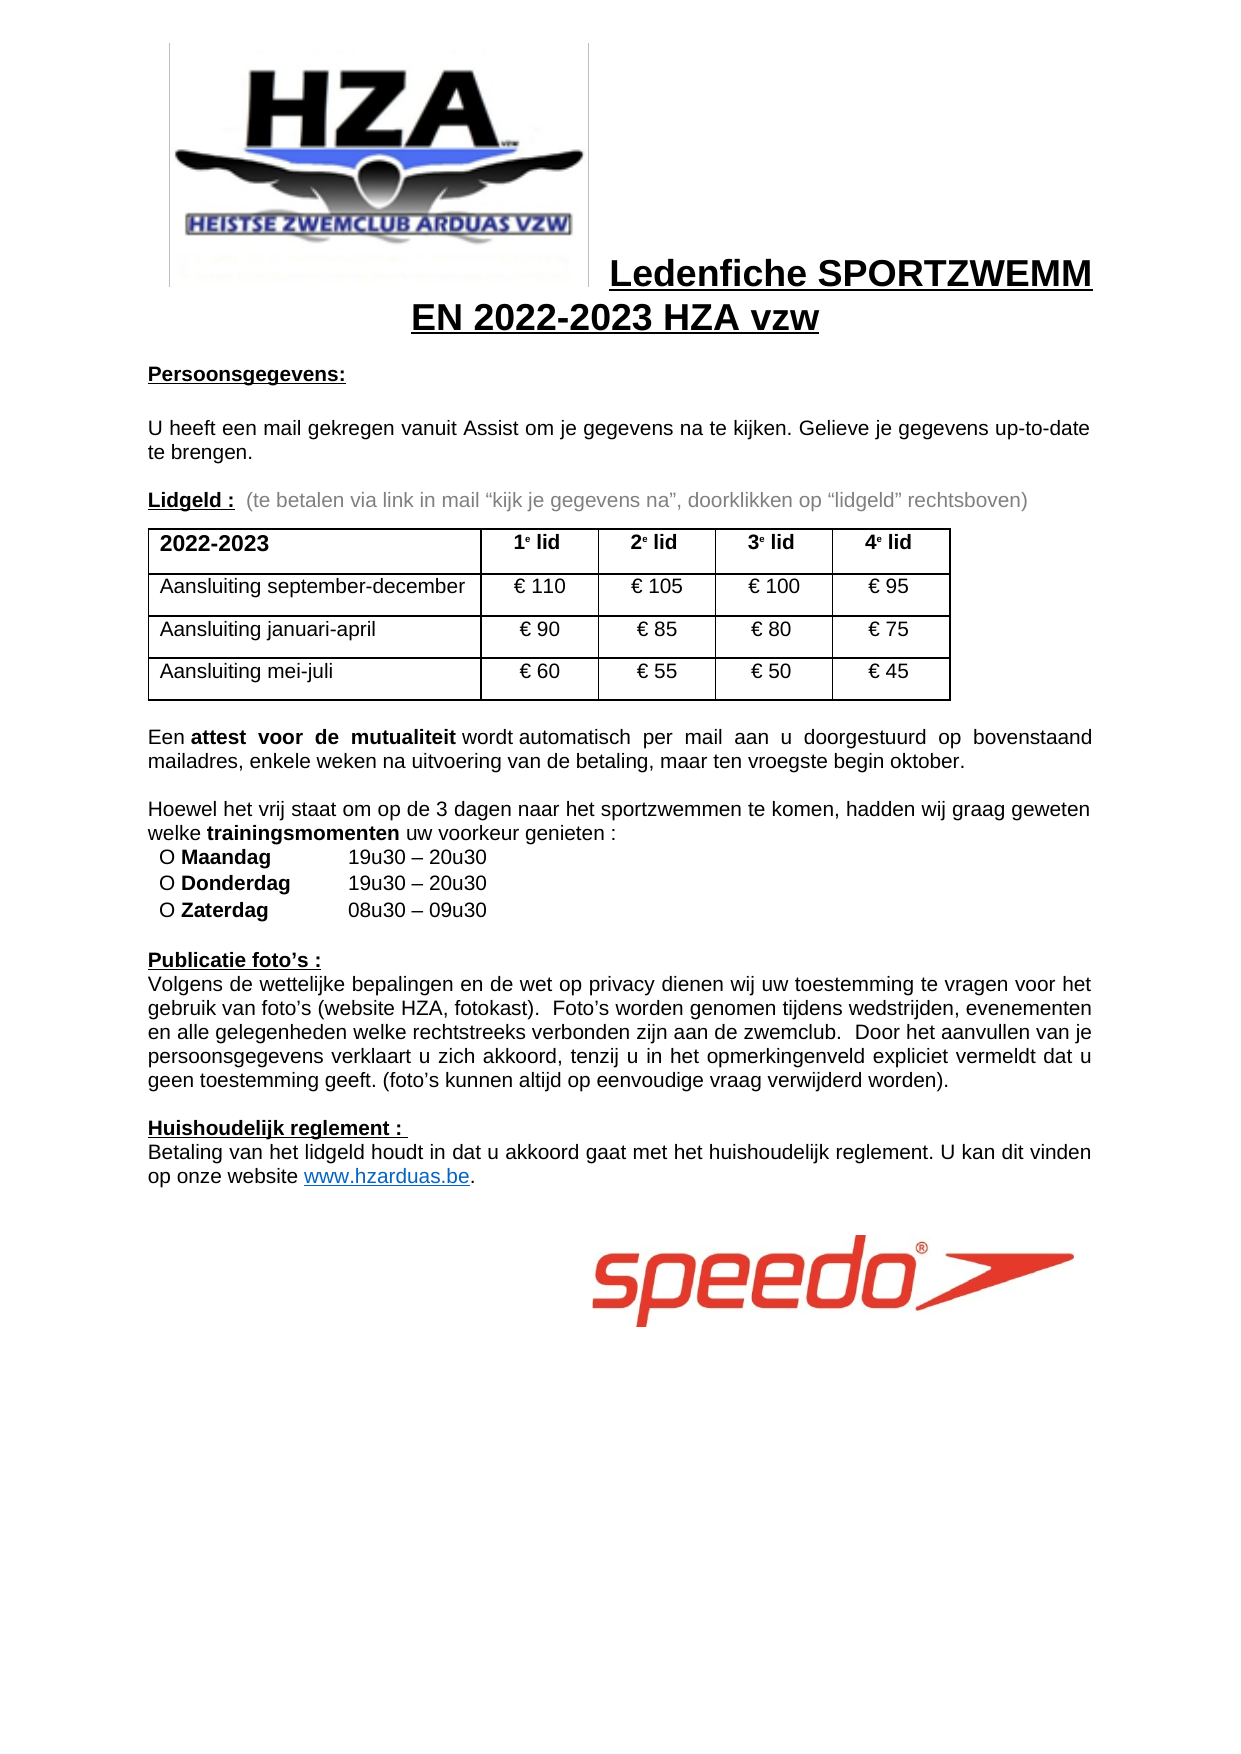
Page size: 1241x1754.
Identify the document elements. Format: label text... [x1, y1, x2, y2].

text Hoewel het vrij staat om op de 3 dagen naar het sportzwemmen te komen, hadden wij graag geweten welke trainingsmomenten uw voorkeur genieten : [148, 797, 1093, 845]
text Betaling van het lidgeld houdt in dat u akkoord gaat met het huishoudelijk reglement. U kan dit vinden op onze website www.hzarduas.be. [148, 1140, 1093, 1188]
text Lidgeld : (te betalen via link in mail “kijk je gegevens na”, doorklikken op “lidgeld” rechtsboven) [148, 488, 1093, 512]
table_cell 08u30 – 09u30 [337, 898, 526, 924]
table_cell € 90 [482, 617, 598, 657]
table_cell € 45 [833, 659, 949, 699]
text U heeft een mail gekregen vanuit Assist om je gegevens na te kijken. Gelieve je gegevens up-to-date te brengen. [148, 416, 1093, 464]
table_cell € 80 [716, 617, 832, 657]
table_header 1e lid [482, 530, 598, 573]
table_header 4e lid [833, 530, 949, 573]
text Huishoudelijk reglement : [148, 1116, 1093, 1140]
text Ledenfiche SPORTZWEMMEN 2022-2023 HZA vzw [148, 43, 1093, 338]
text Publicatie foto’s : [148, 948, 1093, 972]
table_cell € 75 [833, 617, 949, 657]
table_cell € 60 [482, 659, 598, 699]
table_header 3e lid [716, 530, 832, 573]
table_cell 19u30 – 20u30 [337, 871, 526, 898]
text Persoonsgegevens: [148, 362, 1093, 386]
table_cell Aansluiting september-december [149, 575, 480, 615]
table_header 2e lid [599, 530, 715, 573]
table_cell € 50 [716, 659, 832, 699]
table_cell € 110 [482, 575, 598, 615]
table_cell € 105 [599, 575, 715, 615]
table_cell O Zaterdag [148, 898, 337, 924]
text Een attest voor de mutualiteit wordt automatisch per mail aan u doorgestuurd op bovenstaand mailadres, enkele weken na uitvoering van de betaling, maar ten vroegste begin oktober. [148, 725, 1093, 773]
table_cell € 95 [833, 575, 949, 615]
text Volgens de wettelijke bepalingen en de wet op privacy dienen wij uw toestemming te vragen voor het gebruik van foto’s (website HZA, fotokast). Foto’s worden genomen tijdens wedstrijden, evenementen en alle gelegenheden welke rechtstreeks verbonden zijn aan de zwemclub. Door het aanvullen van je persoonsgegevens verklaart u zich akkoord, tenzij u in het opmerkingenveld expliciet vermeldt dat u geen toestemming geeft. (foto’s kunnen altijd op eenvoudige vraag verwijderd worden). [148, 972, 1093, 1092]
table_cell O Donderdag [148, 871, 337, 898]
table_header 2022-2023 [149, 530, 480, 573]
table_cell Aansluiting januari-april [149, 617, 480, 657]
table_cell € 100 [716, 575, 832, 615]
table_cell € 55 [599, 659, 715, 699]
table_header O Maandag [148, 845, 337, 871]
table_cell Aansluiting mei-juli [149, 659, 480, 699]
table_cell € 85 [599, 617, 715, 657]
table_header 19u30 – 20u30 [337, 845, 526, 871]
